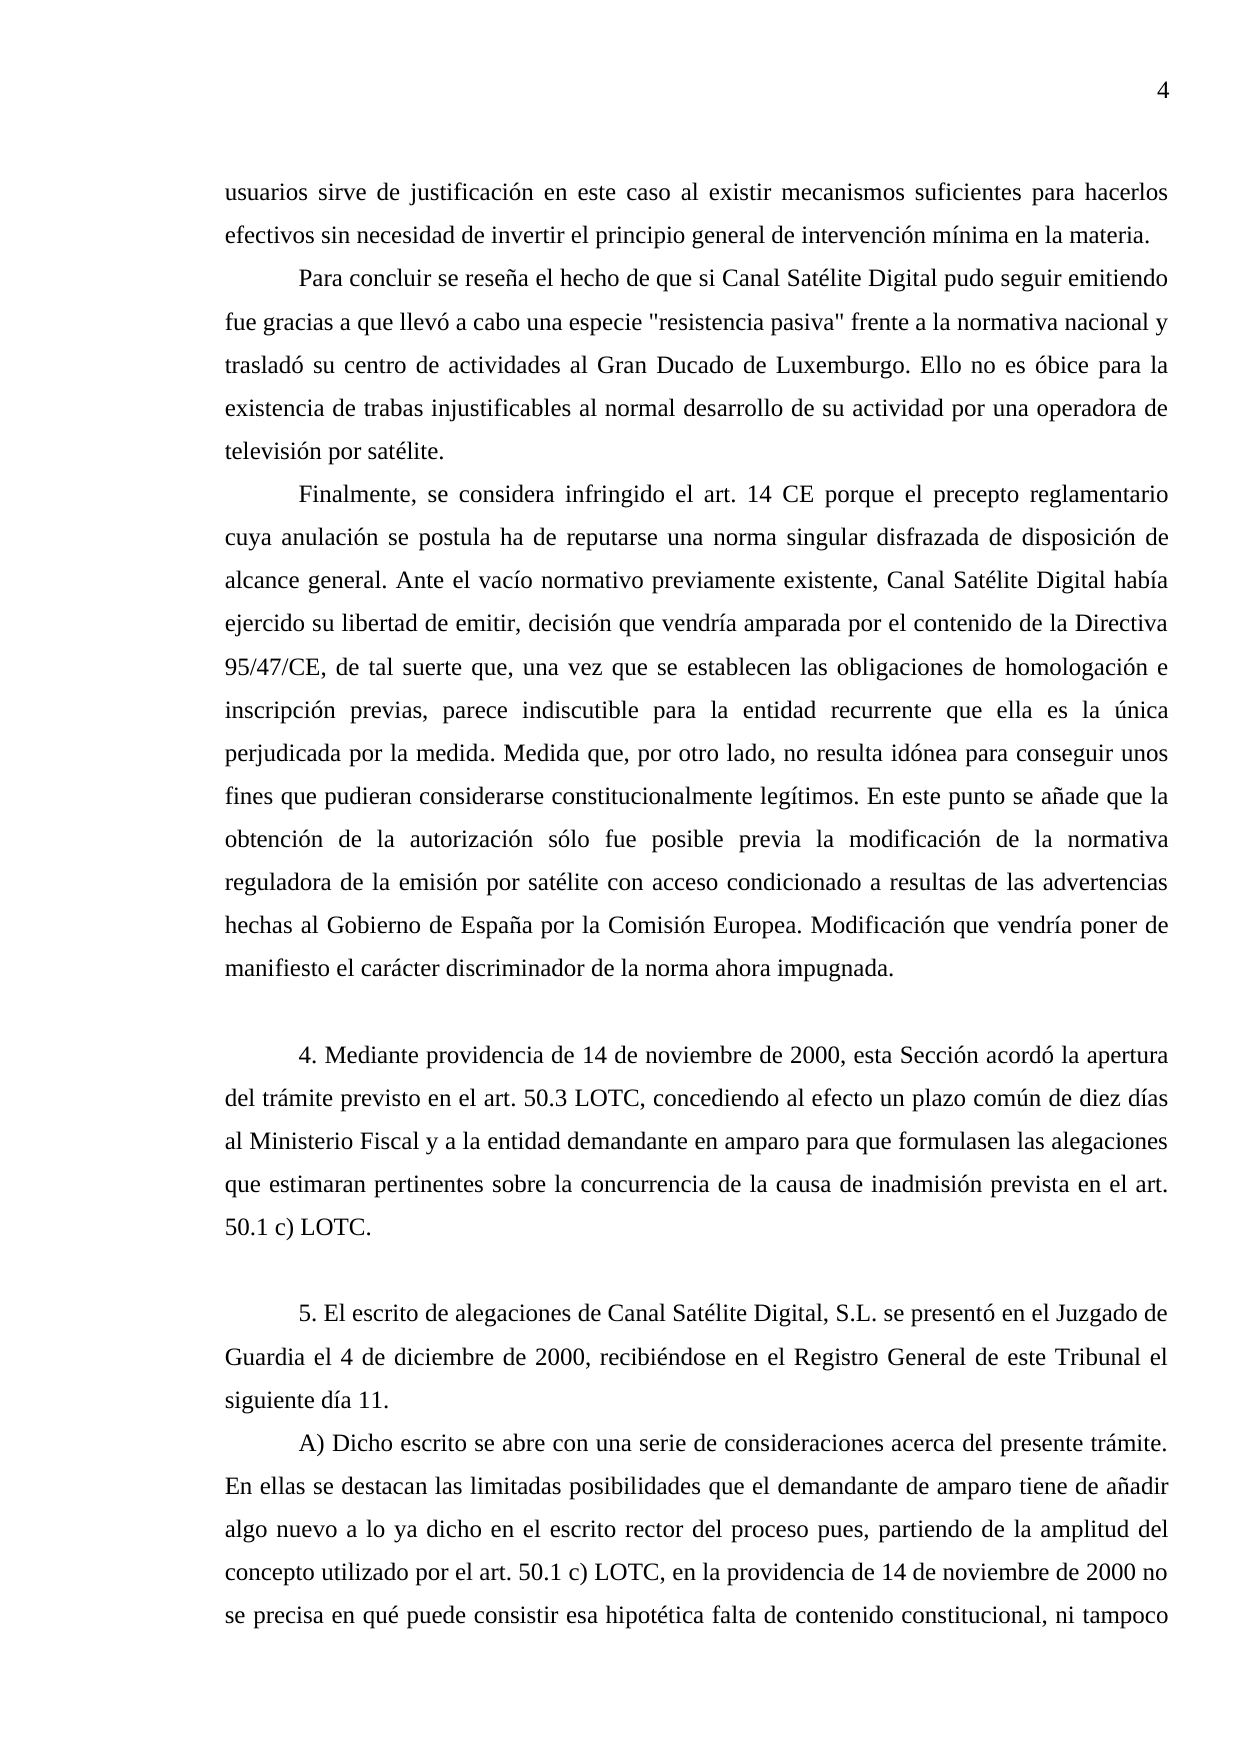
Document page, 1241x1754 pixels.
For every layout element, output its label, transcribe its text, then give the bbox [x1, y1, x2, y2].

text 5. El escrito de alegaciones de Canal Satélite Digital, S.L. se presentó en el Juzgado de Guardia el 4 de diciembre de 2000, recibiéndose en el Registro General de este Tribunal el siguiente día 11. [224, 1298, 1169, 1413]
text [224, 177, 1169, 249]
text Para concluir se reseña el hecho de que si Canal Satélite Digital pudo seguir emitiendo fue gracias a que llevó a cabo una especie "resistencia pasiva" frente a la normativa nacional y trasladó su centro de actividades al Gran Ducado de Luxemburgo. Ello no es óbice para la existencia de trabas injustificables al normal desarrollo de su actividad por una operadora de televisión por satélite. [224, 263, 1169, 465]
text 4. Mediante providencia de 14 de noviembre de 2000, esta Sección acordó la apertura del trámite previsto en el art. 50.3 LOTC, concediendo al efecto un plazo común de diez días al Ministerio Fiscal y a la entidad demandante en amparo para que formulasen las alegaciones que estimaran pertinentes sobre la concurrencia de la causa de inadmisión prevista en el art. 50.1 c) LOTC. [224, 1040, 1169, 1241]
text Finalmente, se considera infringido el art. 14 CE porque el precepto reglamentario cuya anulación se postula ha de reputarse una norma singular disfrazada de disposición de alcance general. Ante el vacío normativo previamente existente, Canal Satélite Digital había ejercido su libertad de emitir, decisión que vendría amparada por el contenido de la Directiva 95/47/CE, de tal suerte que, una vez que se establecen las obligaciones de homologación e inscripción previas, parece indiscutible para la entidad recurrente que ella es la única perjudicada por la medida. Medida que, por otro lado, no resulta idónea para conseguir unos fines que pudieran considerarse constitucionalmente legítimos. En este punto se añade que la obtención de la autorización sólo fue posible previa la modificación de la normativa reguladora de la emisión por satélite con acceso condicionado a resultas de las advertencias hechas al Gobierno de España por la Comisión Europea. Modificación que vendría poner de manifiesto el carácter discriminador de la norma ahora impugnada. [224, 479, 1169, 982]
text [224, 1428, 1169, 1629]
